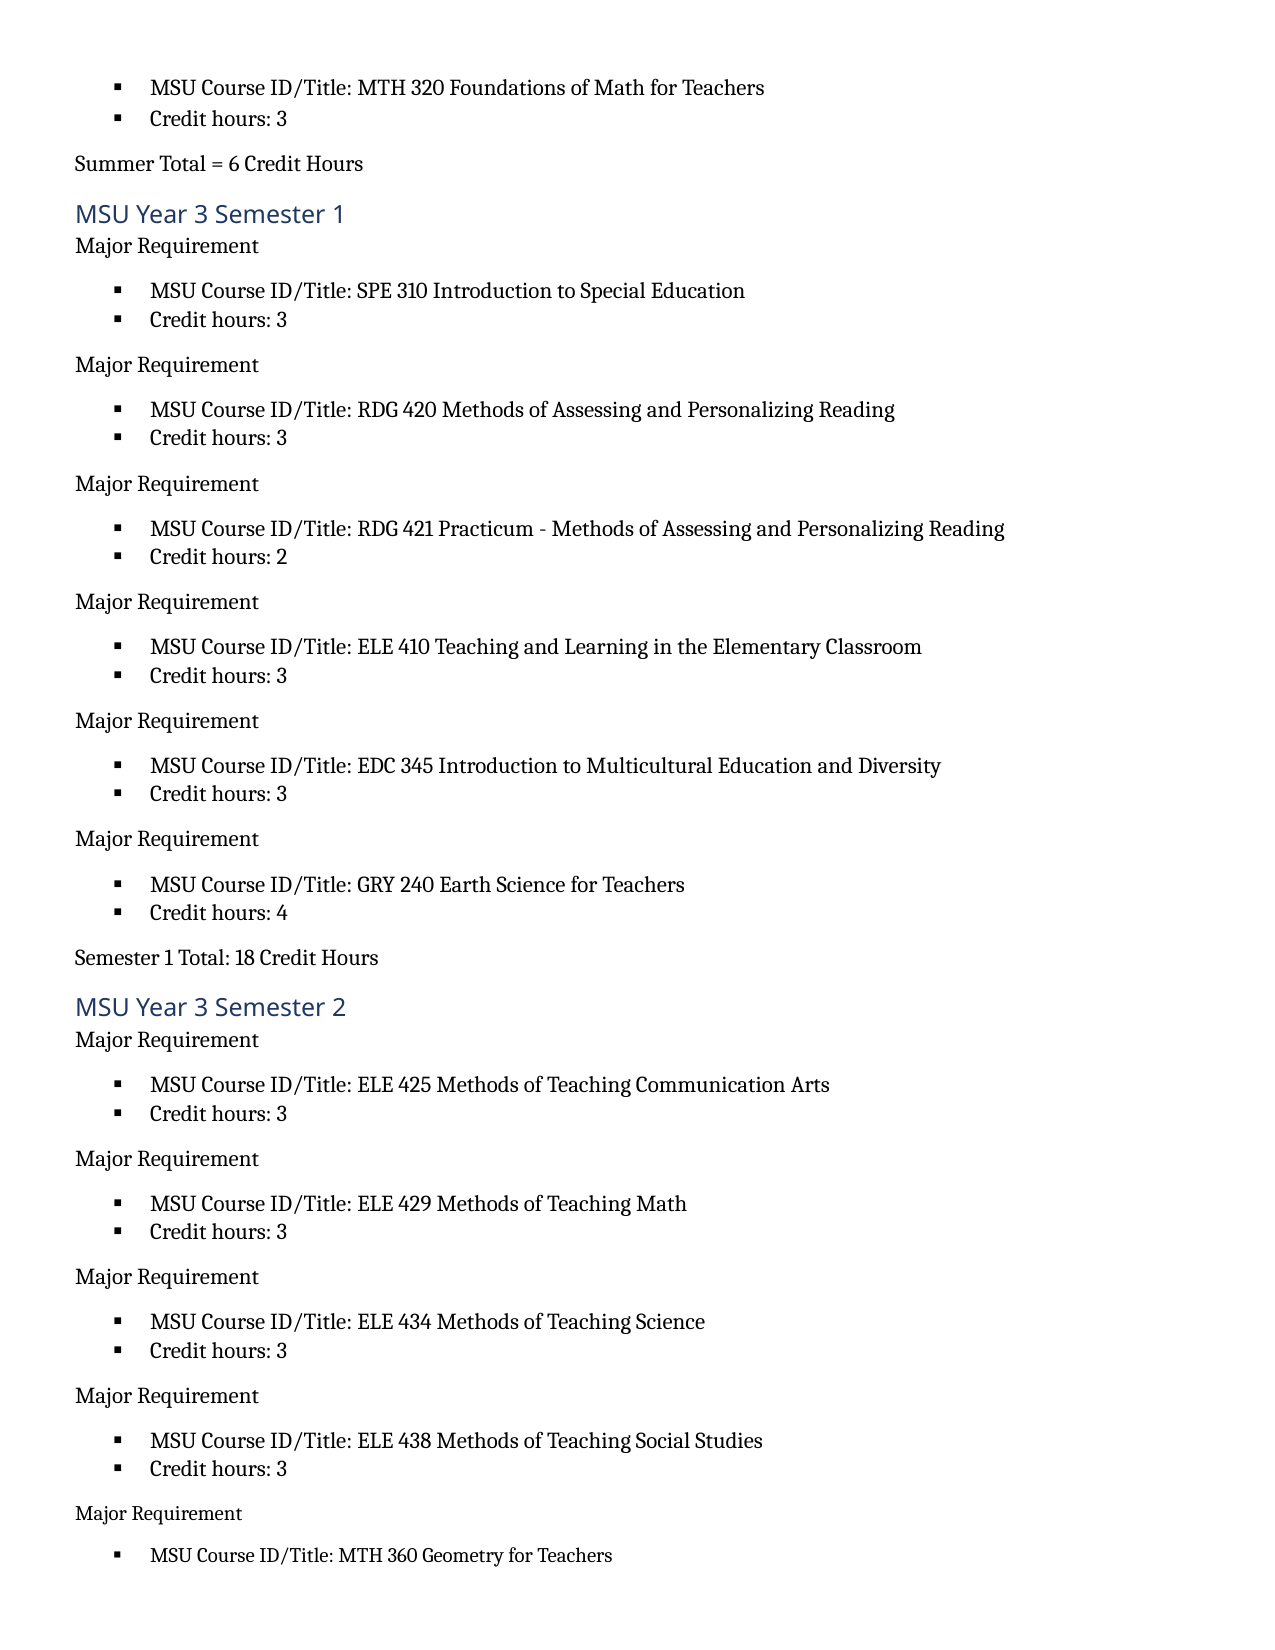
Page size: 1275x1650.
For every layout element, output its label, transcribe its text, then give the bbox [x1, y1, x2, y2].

list MSU Course ID/Title: MTH 360 Geometry for Teachers [112, 1544, 1200, 1568]
text Major Requirement [75, 1264, 1200, 1290]
text Semester 1 Total: 18 Credit Hours [75, 945, 1200, 971]
list MSU Course ID/Title: RDG 421 Practicum - Methods of Assessing and Personalizing Reading [112, 515, 1200, 542]
list MSU Course ID/Title: GRY 240 Earth Science for Teachers [112, 871, 1200, 898]
list MSU Course ID/Title: ELE 434 Methods of Teaching Science [112, 1309, 1200, 1336]
text Major Requirement [75, 1145, 1200, 1172]
list MSU Course ID/Title: RDG 420 Methods of Assessing and Personalizing Reading [112, 397, 1200, 423]
subtitle MSU Year 3 Semester 2 [75, 990, 1200, 1024]
subtitle MSU Year 3 Semester 1 [75, 196, 1200, 230]
list Credit hours: 3 [112, 1456, 1200, 1483]
list Credit hours: 3 [112, 307, 1200, 333]
list MSU Course ID/Title: SPE 310 Introduction to Special Education [112, 278, 1200, 304]
text Major Requirement [75, 1383, 1200, 1409]
text Major Requirement [75, 589, 1200, 615]
list Credit hours: 3 [112, 662, 1200, 689]
text Major Requirement [75, 708, 1200, 734]
list MSU Course ID/Title: ELE 410 Teaching and Learning in the Elementary Classroom [112, 634, 1200, 660]
list MSU Course ID/Title: MTH 320 Foundations of Math for Teachers [112, 75, 1200, 101]
list MSU Course ID/Title: ELE 429 Methods of Teaching Math [112, 1191, 1200, 1217]
list Credit hours: 3 [112, 103, 1200, 132]
list Credit hours: 3 [112, 1338, 1200, 1364]
text Major Requirement [75, 470, 1200, 497]
text Major Requirement [75, 1501, 1200, 1525]
list MSU Course ID/Title: EDC 345 Introduction to Multicultural Education and Diversity [112, 753, 1200, 779]
list Credit hours: 4 [112, 900, 1200, 926]
list Credit hours: 3 [112, 781, 1200, 807]
list Credit hours: 3 [112, 1219, 1200, 1245]
list Credit hours: 2 [112, 544, 1200, 570]
list Credit hours: 3 [112, 425, 1200, 452]
list Credit hours: 3 [112, 1100, 1200, 1127]
list MSU Course ID/Title: ELE 438 Methods of Teaching Social Studies [112, 1428, 1200, 1454]
text Major Requirement [75, 826, 1200, 853]
text Major Requirement [75, 1027, 1200, 1053]
text Major Requirement [75, 352, 1200, 378]
text Summer Total = 6 Credit Hours [75, 151, 1200, 177]
text Major Requirement [75, 233, 1200, 259]
list MSU Course ID/Title: ELE 425 Methods of Teaching Communication Arts [112, 1072, 1200, 1098]
